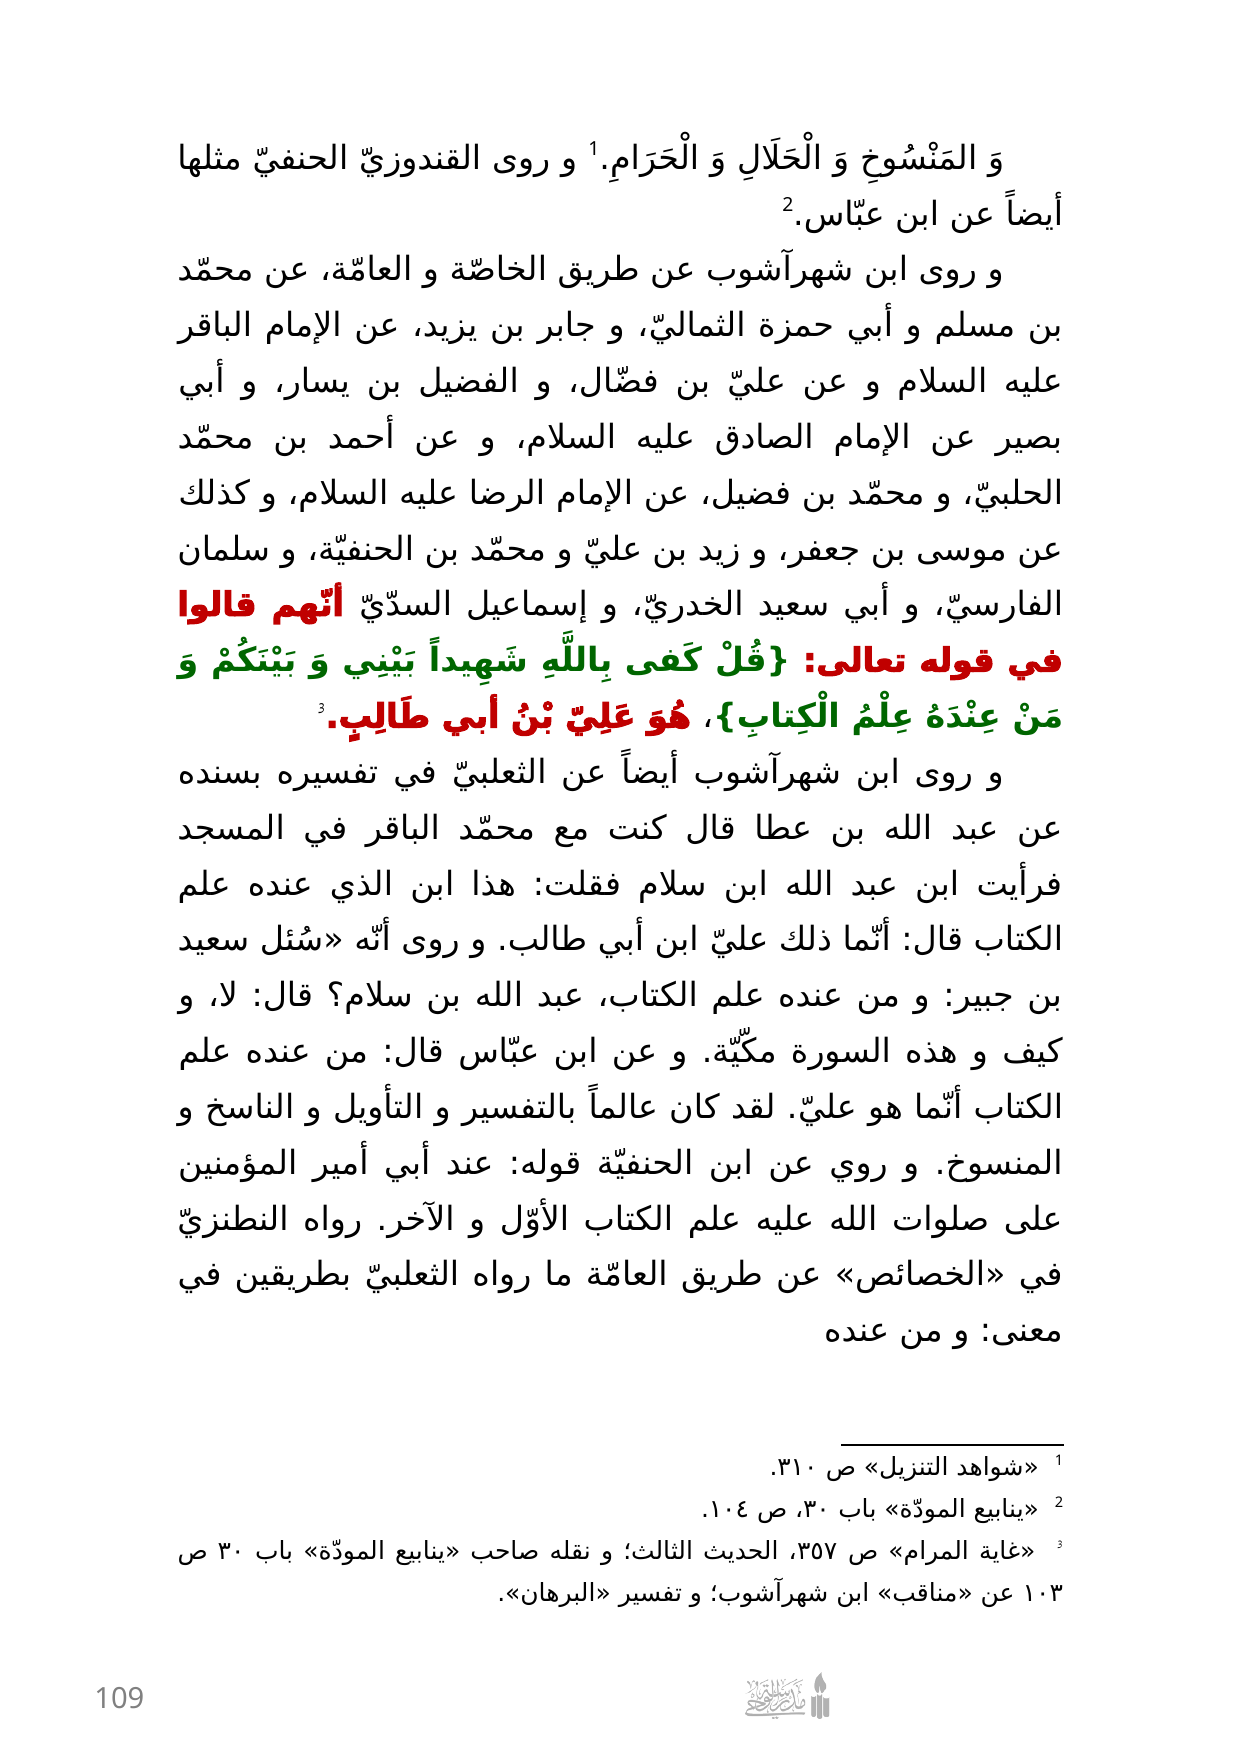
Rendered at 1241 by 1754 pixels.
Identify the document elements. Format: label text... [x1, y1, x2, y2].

text و روى ابن شهرآشوب أيضاً عن الثعلبيّ في تفسيره بسنده عن عبد الله بن عطا قال كنت مع محمّد الباقر في المسجد فرأيت ابن عبد الله ابن سلام فقلت: هذا ابن الذي عنده علم الكتاب قال: أنّما ذلك عليّ ابن أبي طالب. و روى أنّه «سُئل سعيد بن جبير: و من عنده علم الكتاب، عبد الله بن سلام؟ قال: لا، و كيف و هذه السورة مكّيّة. و عن ابن عبّاس قال: من عنده علم الكتاب أنّما هو عليّ. لقد كان عالماً بالتفسير و التأويل و الناسخ و المنسوخ. و روي عن ابن الحنفيّة قوله: عند أبي أمير المؤمنين على صلوات الله عليه علم الكتاب الأوّل و الآخر. رواه النطنزيّ في «الخصائص» عن طريق العامّة ما رواه الثعلبيّ بطريقين في معنى: و من عنده‏ [177, 750, 1063, 1364]
text و روى ابن شهرآشوب عن طريق الخاصّة و العامّة، عن محمّد بن مسلم و أبي حمزة الثماليّ، و جابر بن يزيد، عن الإمام الباقر عليه السلام و عن عليّ بن فضّال، و الفضيل بن يسار، و أبي بصير عن الإمام الصادق عليه السلام، و عن أحمد بن محمّد الحلبيّ، و محمّد بن فضيل، عن الإمام الرضا عليه السلام، و كذلك عن موسى بن جعفر، و زيد بن عليّ و محمّد بن الحنفيّة، و سلمان الفارسيّ، و أبي سعيد الخدريّ، و إسماعيل السدّيّ‏ أنّهم قالوا في قوله تعالى: {قُلْ كَفى‏ بِاللَّهِ شَهِيداً بَيْنِي وَ بَيْنَكُمْ وَ مَنْ عِنْدَهُ عِلْمُ الْكِتابِ}‏، هُوَ عَلِيّ بْنُ أبي طَالِبٍ. [177, 247, 1063, 750]
picture [745, 1672, 830, 1719]
text وَ المَنْسُوخِ وَ الْحَلَالِ وَ الْحَرَامِ. و روى القندوزيّ الحنفيّ مثلها أيضاً عن ابن عبّاس. [177, 136, 1063, 247]
